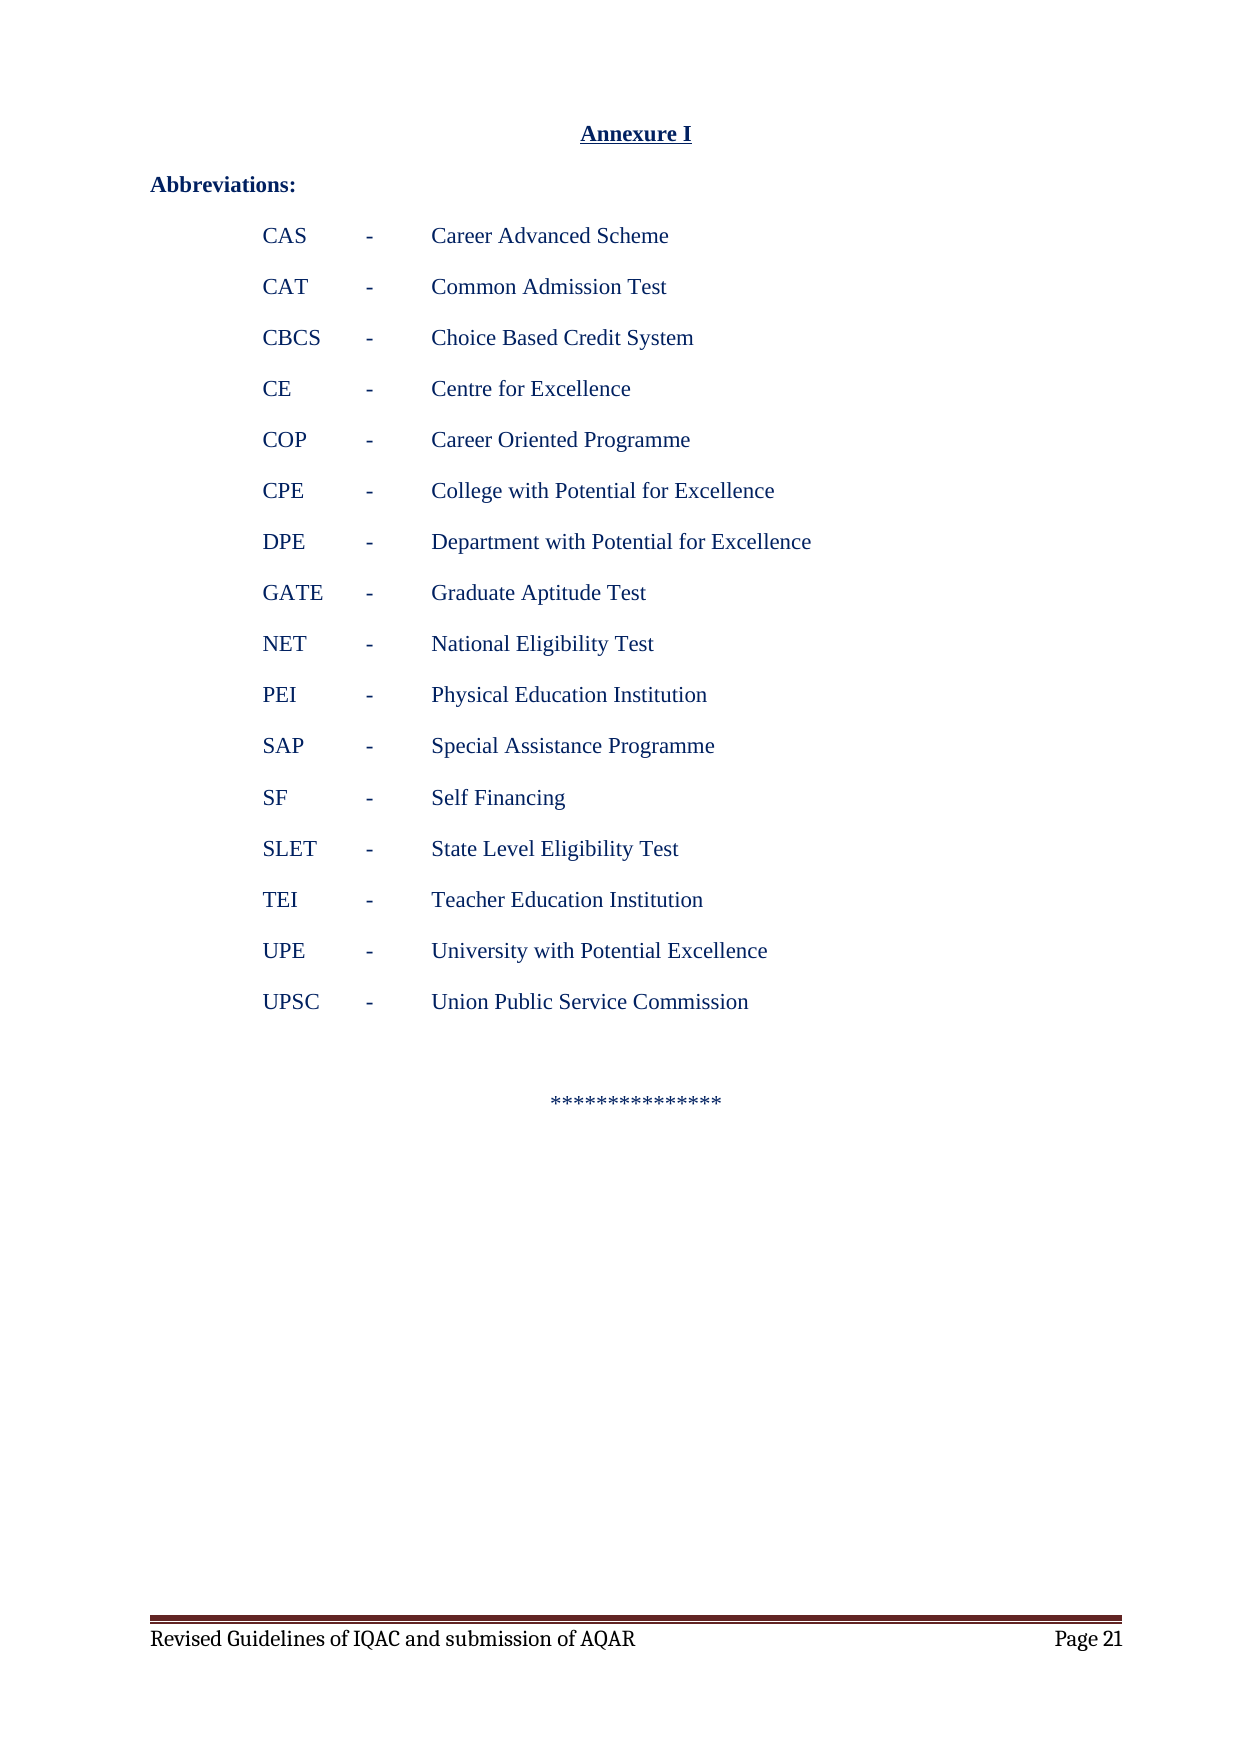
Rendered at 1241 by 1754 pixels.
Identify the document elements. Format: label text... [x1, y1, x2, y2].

text UPE - University with Potential Excellence [262, 937, 1122, 963]
text COP - Career Oriented Programme [262, 426, 1122, 453]
text CPE - College with Potential for Excellence [262, 477, 1122, 504]
text UPSC - Union Public Service Commission [262, 988, 1122, 1014]
text CAT - Common Admission Test [262, 273, 1122, 299]
text TEI - Teacher Education Institution [262, 886, 1122, 912]
text GATE - Graduate Aptitude Test [262, 579, 1122, 606]
text DPE - Department with Potential for Excellence [262, 528, 1122, 555]
text NET - National Eligibility Test [262, 630, 1122, 657]
text Annexure I [150, 120, 1122, 146]
text *************** [150, 1090, 1122, 1116]
text PEI - Physical Education Institution [262, 681, 1122, 708]
text CAS - Career Advanced Scheme [262, 222, 1122, 248]
text Abbreviations: [150, 171, 1122, 197]
text CE - Centre for Excellence [262, 375, 1122, 402]
text SLET - State Level Eligibility Test [262, 834, 1122, 861]
text CBCS - Choice Based Credit System [262, 324, 1122, 351]
text SAP - Special Assistance Programme [262, 732, 1122, 759]
text SF - Self Financing [262, 783, 1122, 810]
